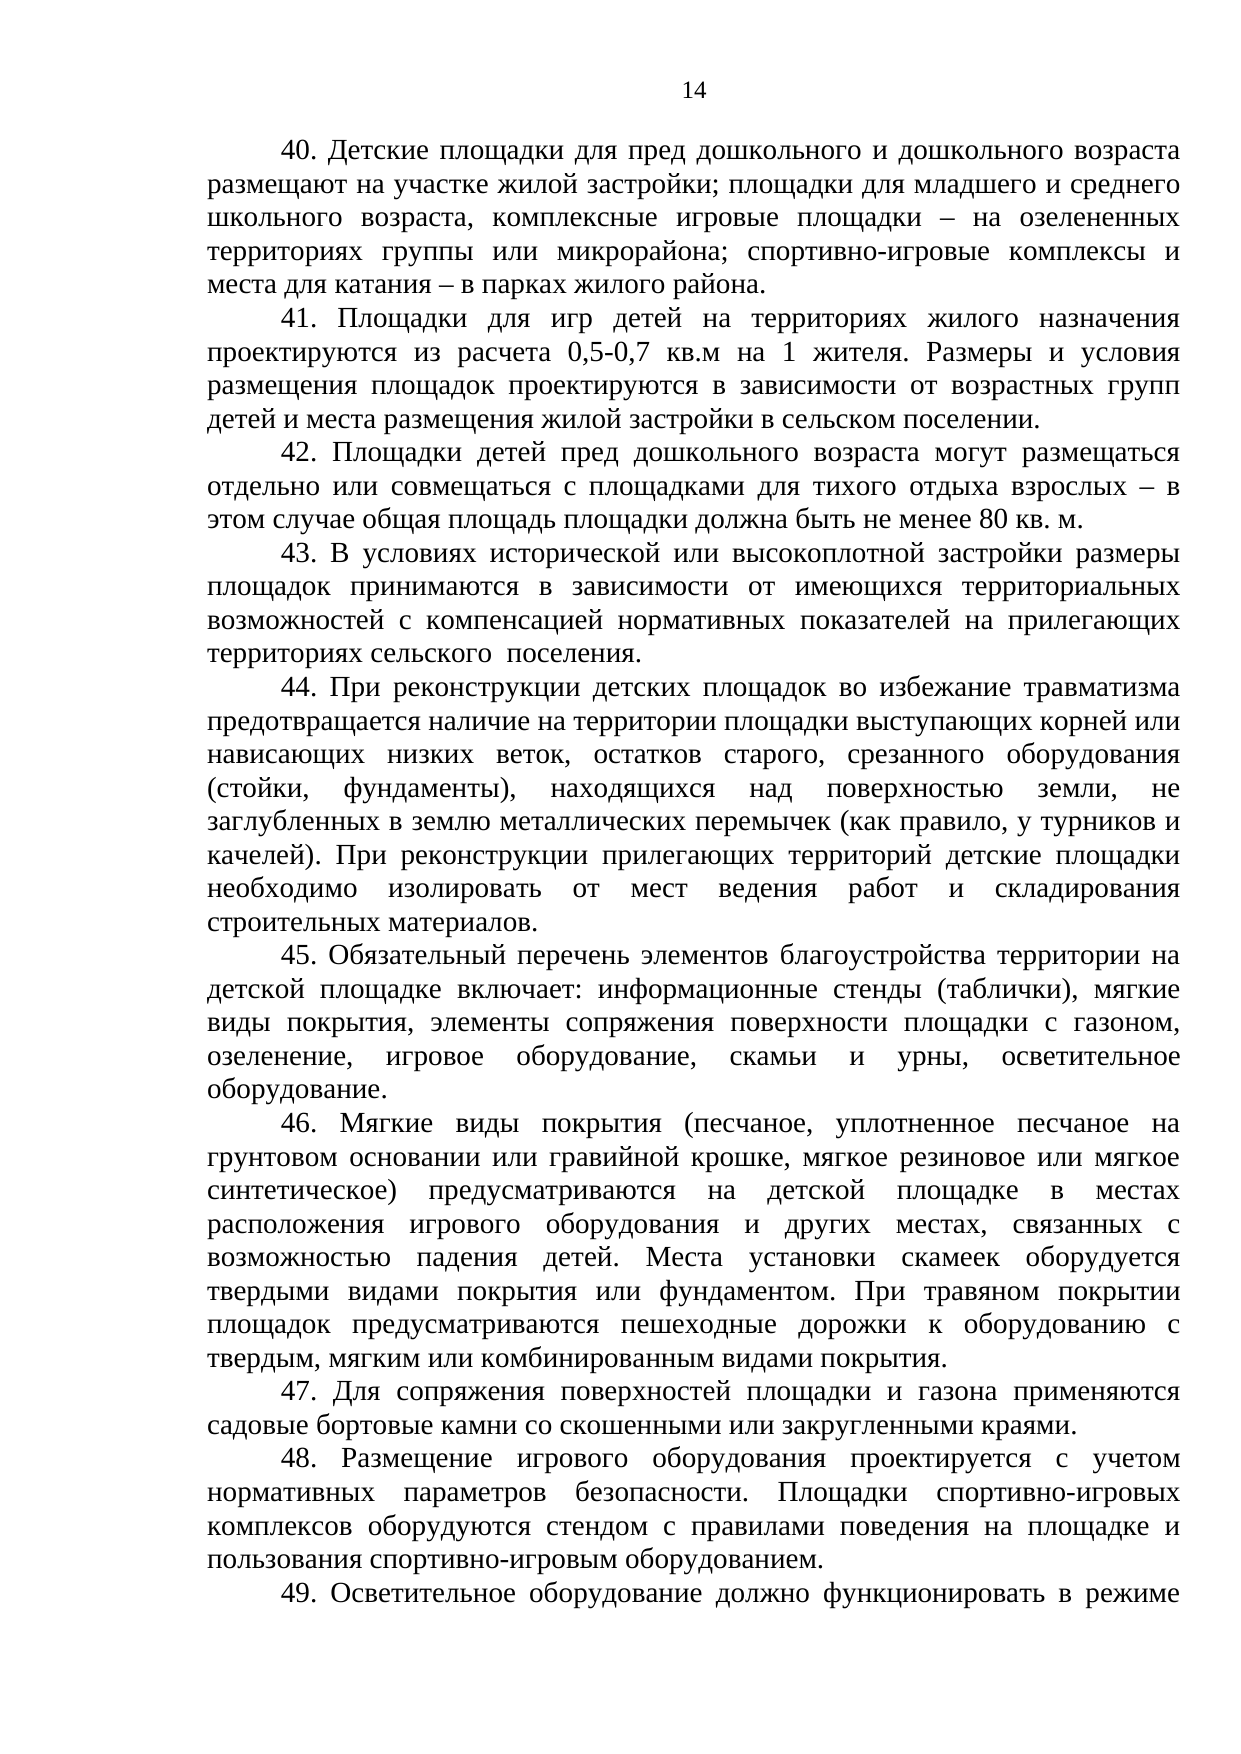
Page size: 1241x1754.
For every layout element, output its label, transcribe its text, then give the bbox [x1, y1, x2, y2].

list 40. Детские площадки для пред дошкольного и дошкольного возраста размещают на участке жилой застройки; площадки для младшего и среднего школьного возраста, комплексные игровые площадки – на озелененных территориях группы или микрорайона; спортивно-игровые комплексы и места для катания – в парках жилого района. [207, 132, 1181, 300]
list 43. В условиях исторической или высокоплотной застройки размеры площадок принимаются в зависимости от имеющихся территориальных возможностей с компенсацией нормативных показателей на прилегающих территориях сельского поселения. [207, 535, 1181, 669]
list 47. Для сопряжения поверхностей площадки и газона применяются садовые бортовые камни со скошенными или закругленными краями. [207, 1373, 1181, 1441]
list 41. Площадки для игр детей на территориях жилого назначения проектируются из расчета 0,5-0,7 кв.м на 1 жителя. Размеры и условия размещения площадок проектируются в зависимости от возрастных групп детей и места размещения жилой застройки в сельском поселении. [207, 300, 1181, 434]
list 48. Размещение игрового оборудования проектируется с учетом нормативных параметров безопасности. Площадки спортивно-игровых комплексов оборудуются стендом с правилами поведения на площадке и пользования спортивно-игровым оборудованием. [207, 1441, 1181, 1575]
list 42. Площадки детей пред дошкольного возраста могут размещаться отдельно или совмещаться с площадками для тихого отдыха взрослых – в этом случае общая площадь площадки должна быть не менее 80 кв. м. [207, 434, 1181, 535]
list 45. Обязательный перечень элементов благоустройства территории на детской площадке включает: информационные стенды (таблички), мягкие виды покрытия, элементы сопряжения поверхности площадки с газоном, озеленение, игровое оборудование, скамьи и урны, осветительное оборудование. [207, 937, 1181, 1105]
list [207, 1575, 1181, 1608]
list 46. Мягкие виды покрытия (песчаное, уплотненное песчаное на грунтовом основании или гравийной крошке, мягкое резиновое или мягкое синтетическое) предусматриваются на детской площадке в местах расположения игрового оборудования и других местах, связанных с возможностью падения детей. Места установки скамеек оборудуется твердыми видами покрытия или фундаментом. При травяном покрытии площадок предусматриваются пешеходные дорожки к оборудованию с твердым, мягким или комбинированным видами покрытия. [207, 1105, 1181, 1373]
list 44. При реконструкции детских площадок во избежание травматизма предотвращается наличие на территории площадки выступающих корней или нависающих низких веток, остатков старого, срезанного оборудования (стойки, фундаменты), находящихся над поверхностью земли, не заглубленных в землю металлических перемычек (как правило, у турников и качелей). При реконструкции прилегающих территорий детские площадки необходимо изолировать от мест ведения работ и складирования строительных материалов. [207, 669, 1181, 937]
